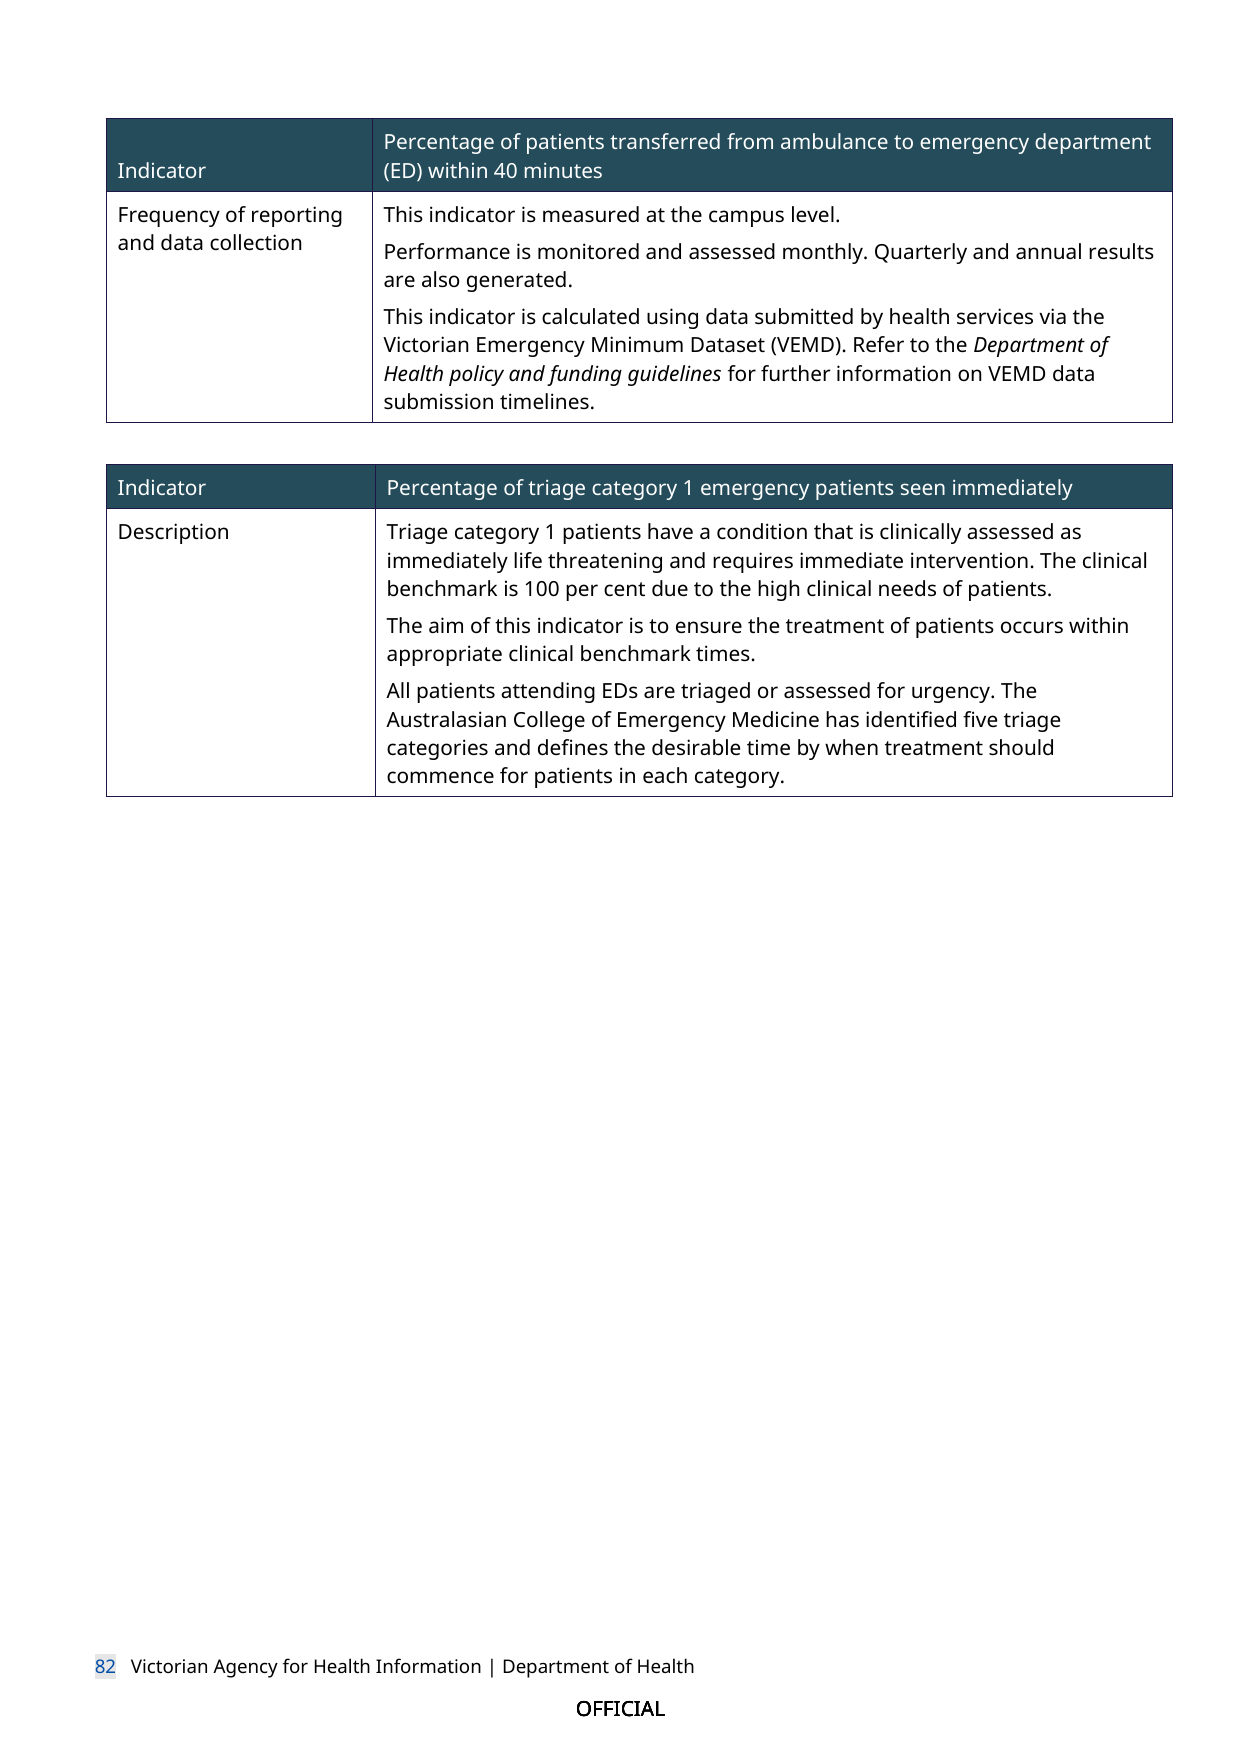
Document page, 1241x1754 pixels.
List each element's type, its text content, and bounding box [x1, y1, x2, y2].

table_cell Triage category 1 patients have a condition that is clinically assessed as immediately life threatening and requires immediate intervention. The clinical benchmark is 100 per cent due to the high clinical needs of patients. The aim of this indicator is to ensure the treatment of patients occurs within appropriate clinical benchmark times. All patients attending EDs are triaged or assessed for urgency. The Australasian College of Emergency Medicine has identified five triage categories and defines the desirable time by when treatment should commence for patients in each category. [376, 509, 1172, 796]
table_header Indicator [107, 119, 372, 191]
table_header Indicator [107, 465, 375, 508]
table_header Percentage of patients transferred from ambulance to emergency department (ED) within 40 minutes [373, 119, 1172, 191]
table_header Percentage of triage category 1 emergency patients seen immediately [376, 465, 1172, 508]
table_cell This indicator is measured at the campus level. Performance is monitored and assessed monthly. Quarterly and annual results are also generated. This indicator is calculated using data submitted by health services via the Victorian Emergency Minimum Dataset (VEMD). Refer to the Department of Health policy and funding guidelines for further information on VEMD data submission timelines. [373, 192, 1172, 422]
table_cell Description [107, 509, 375, 796]
table_cell Frequency of reporting and data collection [107, 192, 372, 422]
